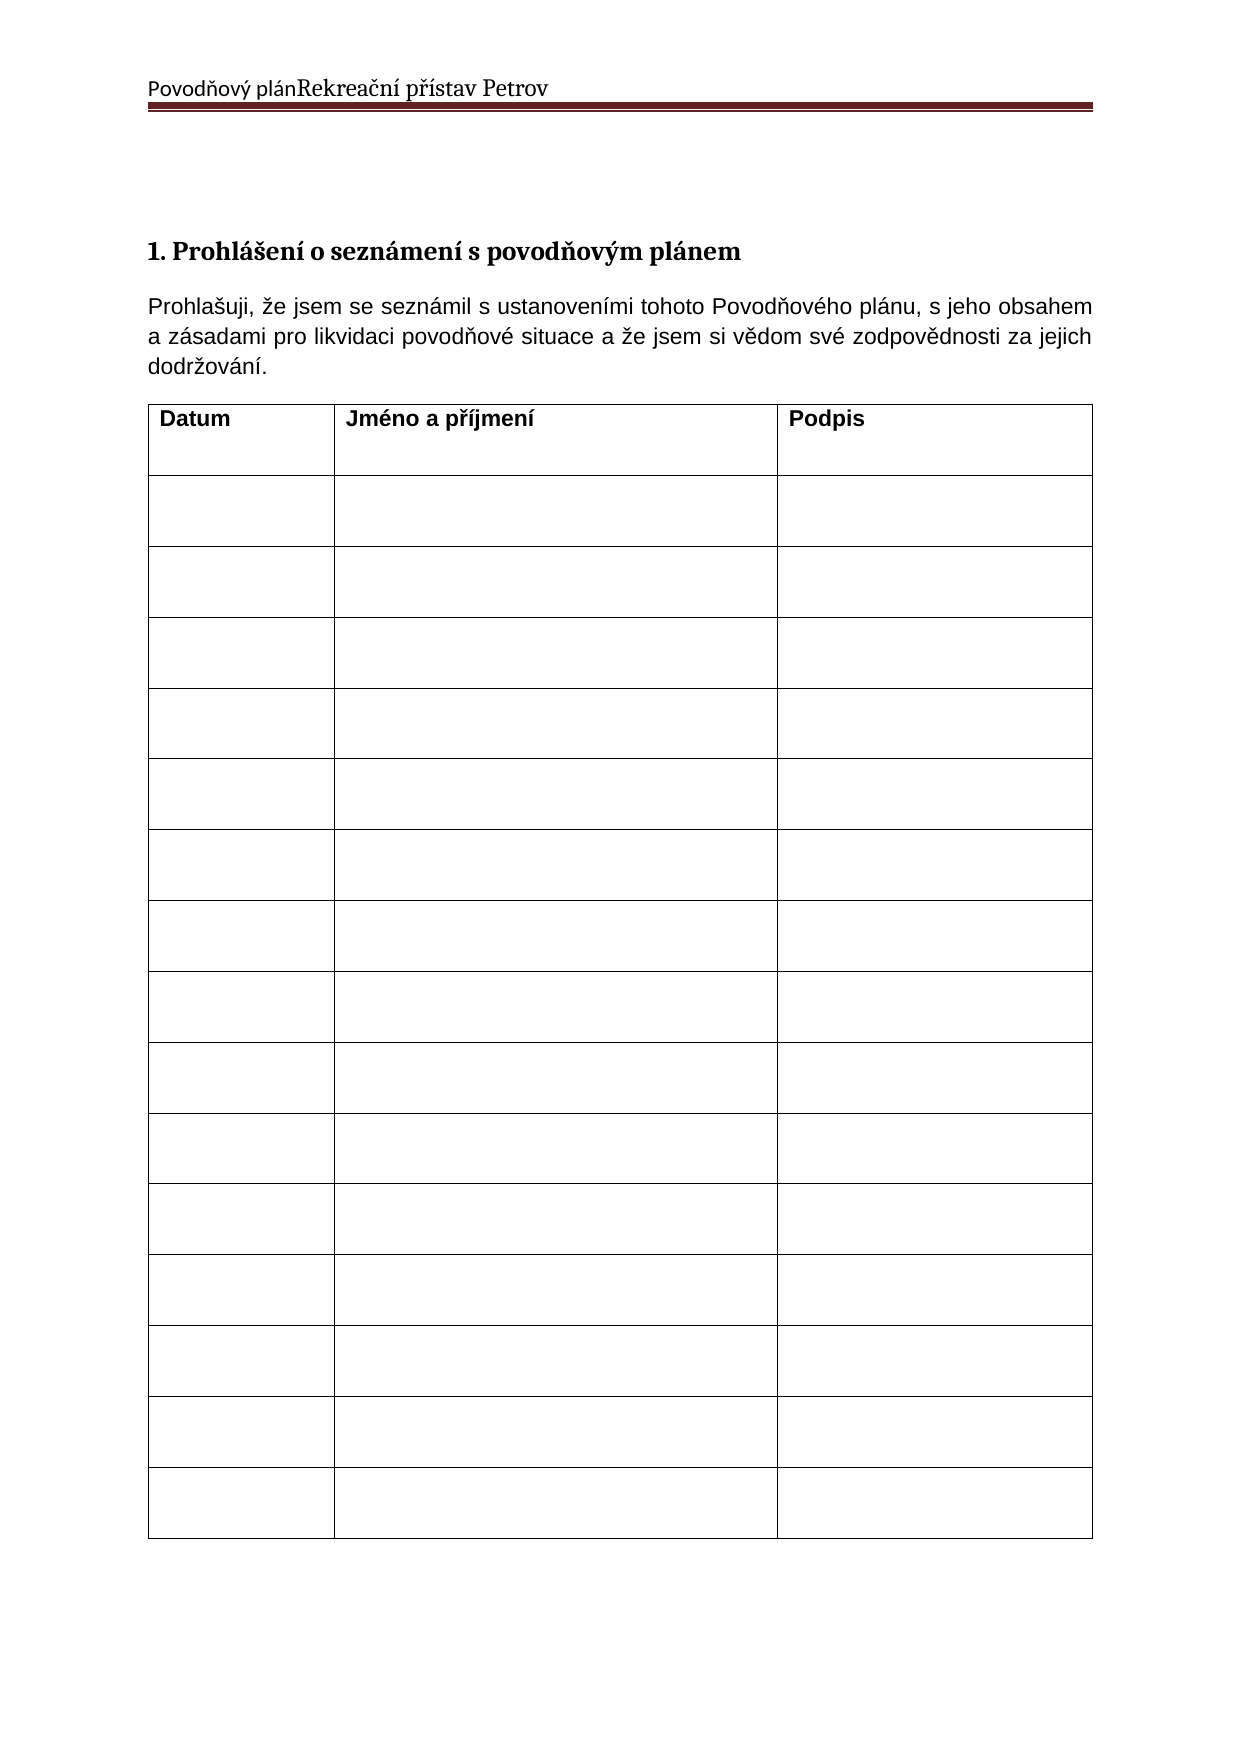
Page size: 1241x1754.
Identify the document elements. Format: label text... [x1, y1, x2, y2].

table_cell [778, 547, 1092, 617]
table_cell [149, 1255, 334, 1325]
table_cell [149, 618, 334, 687]
table_cell [335, 901, 777, 971]
table_cell [778, 1184, 1092, 1254]
table_cell [778, 1468, 1092, 1537]
table_cell [335, 689, 777, 758]
table_cell [778, 689, 1092, 758]
table_cell [149, 1397, 334, 1467]
table_cell [778, 1326, 1092, 1396]
table_cell [335, 1043, 777, 1112]
table_header Jméno a příjmení [335, 405, 777, 475]
table_cell [149, 1043, 334, 1112]
table_cell [149, 759, 334, 829]
table_cell [778, 1114, 1092, 1183]
table_cell [335, 1114, 777, 1183]
table_cell [335, 618, 777, 687]
table_cell [778, 972, 1092, 1042]
table_cell [778, 1255, 1092, 1325]
table_cell [149, 830, 334, 900]
table_cell [778, 476, 1092, 546]
text 1. Prohlášení o seznámení s povodňovým plánem [148, 236, 1093, 267]
table_cell [149, 1468, 334, 1537]
table_cell [335, 972, 777, 1042]
table_header Datum [149, 405, 334, 475]
table_cell [778, 1397, 1092, 1467]
table_cell [149, 901, 334, 971]
table_cell [778, 1043, 1092, 1112]
table_cell [149, 1326, 334, 1396]
table_cell [149, 1184, 334, 1254]
table_cell [778, 901, 1092, 971]
table_cell [149, 689, 334, 758]
table_cell [335, 759, 777, 829]
table_cell [335, 830, 777, 900]
table_cell [335, 1255, 777, 1325]
table_cell [335, 476, 777, 546]
list Prohlašuji, že jsem se seznámil s ustanoveními tohoto Povodňového plánu, s jeho obsahem a zásadami pro likvidaci povodňové situace a že jsem si vědom své zodpovědnosti za jejich dodržování. [148, 293, 1093, 379]
table_cell [149, 972, 334, 1042]
table_cell [335, 547, 777, 617]
table_cell [335, 1397, 777, 1467]
table_cell [778, 759, 1092, 829]
table_cell [335, 1468, 777, 1537]
table_header Podpis [778, 405, 1092, 475]
table_cell [149, 547, 334, 617]
table_cell [149, 476, 334, 546]
table_cell [335, 1184, 777, 1254]
table_cell [149, 1114, 334, 1183]
table_cell [335, 1326, 777, 1396]
table_cell [778, 618, 1092, 687]
table_cell [778, 830, 1092, 900]
